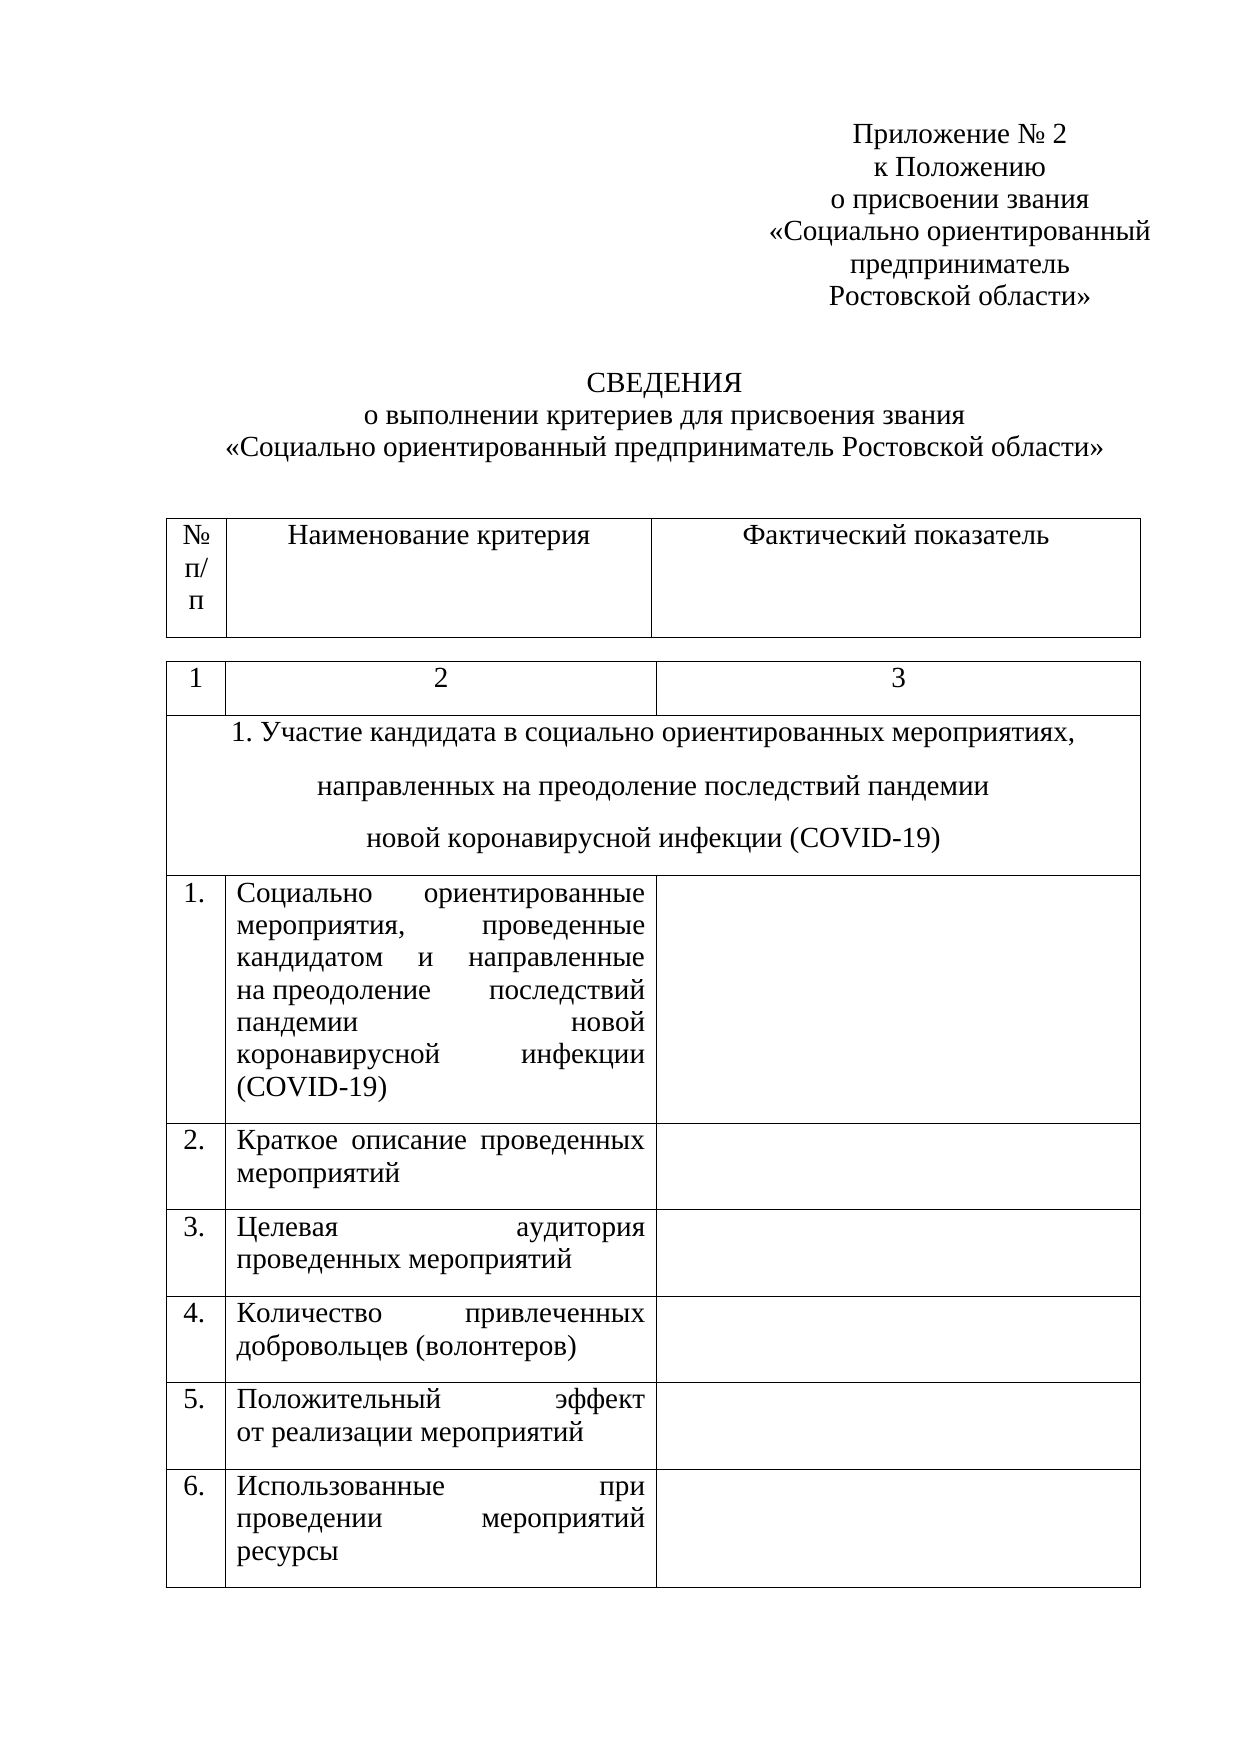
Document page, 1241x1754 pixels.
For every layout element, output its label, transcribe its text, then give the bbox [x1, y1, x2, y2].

text Ростовской области» [768, 279, 1152, 311]
table_cell [167, 1124, 225, 1209]
table_cell 1. Участие кандидата в социально ориентированных мероприятиях, направленных на преодоление последствий пандемии новой коронавирусной инфекции (COVID-19) [167, 716, 1140, 875]
table_cell Количество привлеченных добровольцев (волонтеров) [226, 1297, 656, 1382]
table_header 1 [167, 662, 225, 715]
table_cell [167, 876, 225, 1123]
table_header Наименование критерия [227, 519, 651, 637]
table_cell [657, 1470, 1140, 1587]
table_cell Краткое описание проведенных мероприятий [226, 1124, 656, 1209]
table_cell [657, 1210, 1140, 1296]
table_cell Использованные при проведении мероприятий ресурсы [226, 1470, 656, 1587]
table_cell [167, 1383, 225, 1468]
text Приложение № 2 [768, 118, 1152, 150]
table_cell Социально ориентированные мероприятия, проведенные кандидатом и направленные на преодоление последствий пандемии новой коронавирусной инфекции (COVID-19) [226, 876, 656, 1123]
table_header 3 [657, 662, 1140, 715]
text о выполнении критериев для присвоения звания [177, 399, 1152, 431]
text «Социально ориентированный предприниматель Ростовской области» [177, 431, 1152, 463]
text к Положению [768, 150, 1152, 182]
table_cell [657, 1124, 1140, 1209]
table_cell [167, 1470, 225, 1587]
table_header № п/п [167, 519, 226, 637]
table_cell Положительный эффект от реализации мероприятий [226, 1383, 656, 1468]
table_cell [657, 1383, 1140, 1468]
table_cell Целевая аудитория проведенных мероприятий [226, 1210, 656, 1296]
text СВЕДЕНИЯ [177, 366, 1152, 399]
table_header 2 [226, 662, 656, 715]
table_cell [657, 876, 1140, 1123]
table_header Фактический показатель [652, 519, 1140, 637]
text о присвоении звания «Социально ориентированный предприниматель [768, 182, 1152, 279]
table_cell [167, 1210, 225, 1296]
table_cell [657, 1297, 1140, 1382]
table_cell [167, 1297, 225, 1382]
